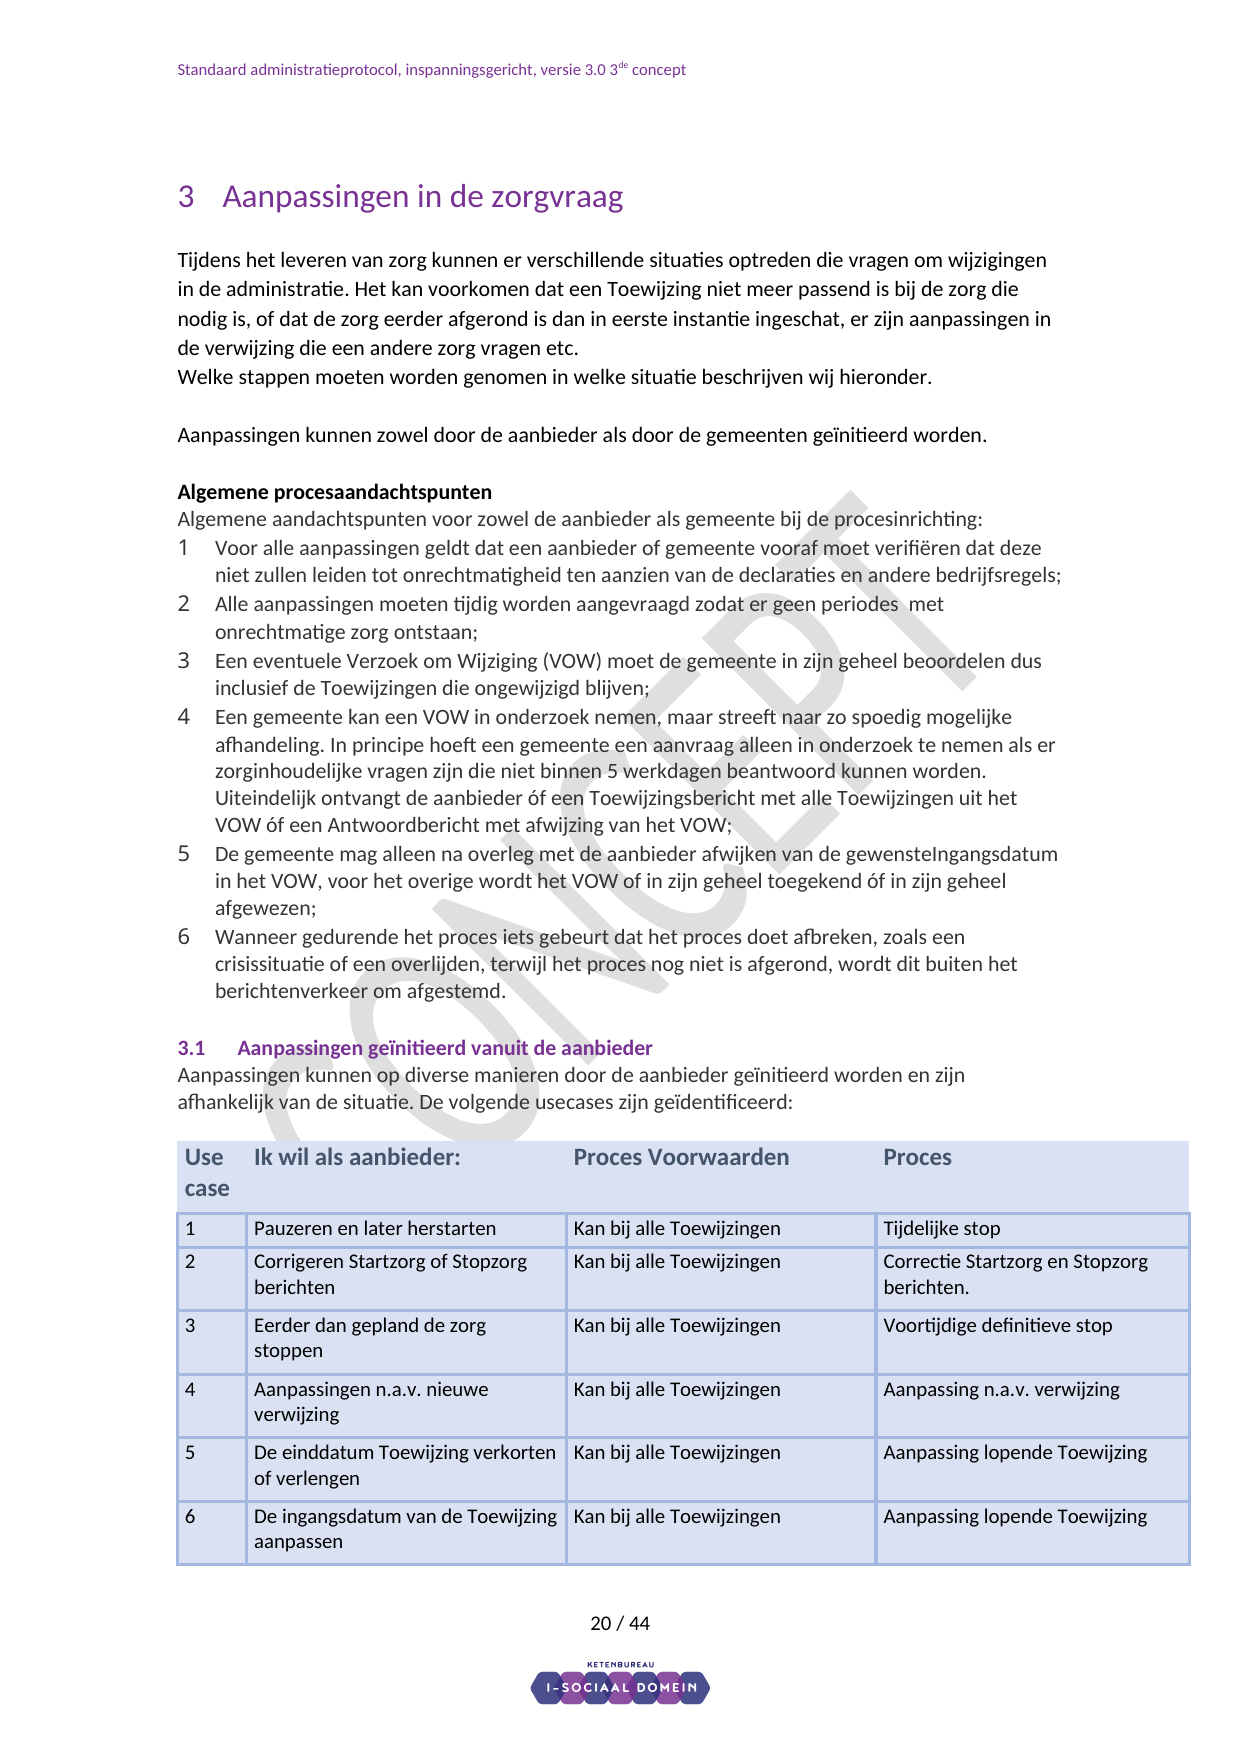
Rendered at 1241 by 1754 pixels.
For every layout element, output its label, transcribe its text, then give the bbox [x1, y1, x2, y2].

table_cell 4 [179, 1376, 245, 1436]
subtitle Aanpassingen geïnitieerd vanuit de aanbieder [177, 1032, 1063, 1061]
table_header Proces [876, 1141, 1189, 1212]
table_header Ik wil als aanbieder: [247, 1141, 566, 1212]
table_header Use case [177, 1141, 247, 1212]
table_cell Aanpassing n.a.v. verwijzing [878, 1376, 1188, 1436]
list Voor alle aanpassingen geldt dat een aanbieder of gemeente vooraf moet verifiëren dat deze niet zullen leiden tot onrechtmatigheid ten aanzien van de declaraties en andere bedrijfsregels; [177, 532, 1063, 588]
table_cell 1 [179, 1215, 245, 1246]
table_cell 5 [179, 1439, 245, 1500]
table_cell Tijdelijke stop [878, 1215, 1188, 1246]
table_cell 2 [179, 1249, 245, 1309]
list Wanneer gedurende het proces iets gebeurt dat het proces doet afbreken, zoals een crisissituatie of een overlijden, terwijl het proces nog niet is afgerond, wordt dit buiten het berichtenverkeer om afgestemd. [177, 921, 1063, 1004]
table_cell Correctie Startzorg en Stopzorg berichten. [878, 1249, 1188, 1309]
table_cell Eerder dan gepland de zorg stoppen [248, 1312, 565, 1373]
table_cell De einddatum Toewijzing verkorten of verlengen [248, 1439, 565, 1500]
picture [516, 1656, 724, 1713]
table_cell Kan bij alle Toewijzingen [568, 1439, 874, 1500]
subtitle Aanpassingen in de zorgvraag [177, 177, 1063, 215]
table_cell De ingangsdatum van de Toewijzing aanpassen [248, 1503, 565, 1563]
table_cell Corrigeren Startzorg of Stopzorg berichten [248, 1249, 565, 1309]
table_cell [878, 1503, 1188, 1563]
text Aanpassingen kunnen op diverse manieren door de aanbieder geïnitieerd worden en zijn afhankelijk van de situatie. De volgende usecases zijn geïdentificeerd: [177, 1061, 1063, 1114]
table_cell Kan bij alle Toewijzingen [568, 1215, 874, 1246]
list Een eventuele Verzoek om Wijziging (VOW) moet de gemeente in zijn geheel beoordelen dus inclusief de Toewijzingen die ongewijzigd blijven; [177, 645, 1063, 701]
table_header Proces Voorwaarden [566, 1141, 876, 1212]
text Tijdens het leveren van zorg kunnen er verschillende situaties optreden die vragen om wijzigingen in de administratie. Het kan voorkomen dat een Toewijzing niet meer passend is bij de zorg die nodig is, of dat de zorg eerder afgerond is dan in eerste instantie ingeschat, er zijn aanpassingen in de verwijzing die een andere zorg vragen etc. [177, 244, 1063, 361]
text Aanpassingen kunnen zowel door de aanbieder als door de gemeenten geïnitieerd worden. [177, 419, 1063, 448]
table_cell Aanpassingen n.a.v. nieuwe verwijzing [248, 1376, 565, 1436]
list Alle aanpassingen moeten tijdig worden aangevraagd zodat er geen periodes met onrechtmatige zorg ontstaan; [177, 588, 1063, 645]
table_cell 6 [179, 1503, 245, 1563]
text Welke stappen moeten worden genomen in welke situatie beschrijven wij hieronder. [177, 361, 1063, 390]
table_cell Pauzeren en later herstarten [248, 1215, 565, 1246]
table_cell 3 [179, 1312, 245, 1373]
table_cell Aanpassing lopende Toewijzing [878, 1439, 1188, 1500]
table_cell Kan bij alle Toewijzingen [568, 1249, 874, 1309]
table_cell Kan bij alle Toewijzingen [568, 1376, 874, 1436]
text Algemene procesaandachtspunten [177, 476, 1063, 505]
list Een gemeente kan een VOW in onderzoek nemen, maar streeft naar zo spoedig mogelijke afhandeling. In principe hoeft een gemeente een aanvraag alleen in onderzoek te nemen als er zorginhoudelijke vragen zijn die niet binnen 5 werkdagen beantwoord kunnen worden. Uiteindelijk ontvangt de aanbieder óf een Toewijzingsbericht met alle Toewijzingen uit het VOW óf een Antwoordbericht met afwijzing van het VOW; [177, 701, 1063, 838]
list De gemeente mag alleen na overleg met de aanbieder afwijken van de gewensteIngangsdatum in het VOW, voor het overige wordt het VOW of in zijn geheel toegekend óf in zijn geheel afgewezen; [177, 838, 1063, 921]
table_cell Voortijdige definitieve stop [878, 1312, 1188, 1373]
table_cell Kan bij alle Toewijzingen [568, 1312, 874, 1373]
table_cell Kan bij alle Toewijzingen [568, 1503, 874, 1563]
text Algemene aandachtspunten voor zowel de aanbieder als gemeente bij de procesinrichting: [177, 505, 1063, 532]
